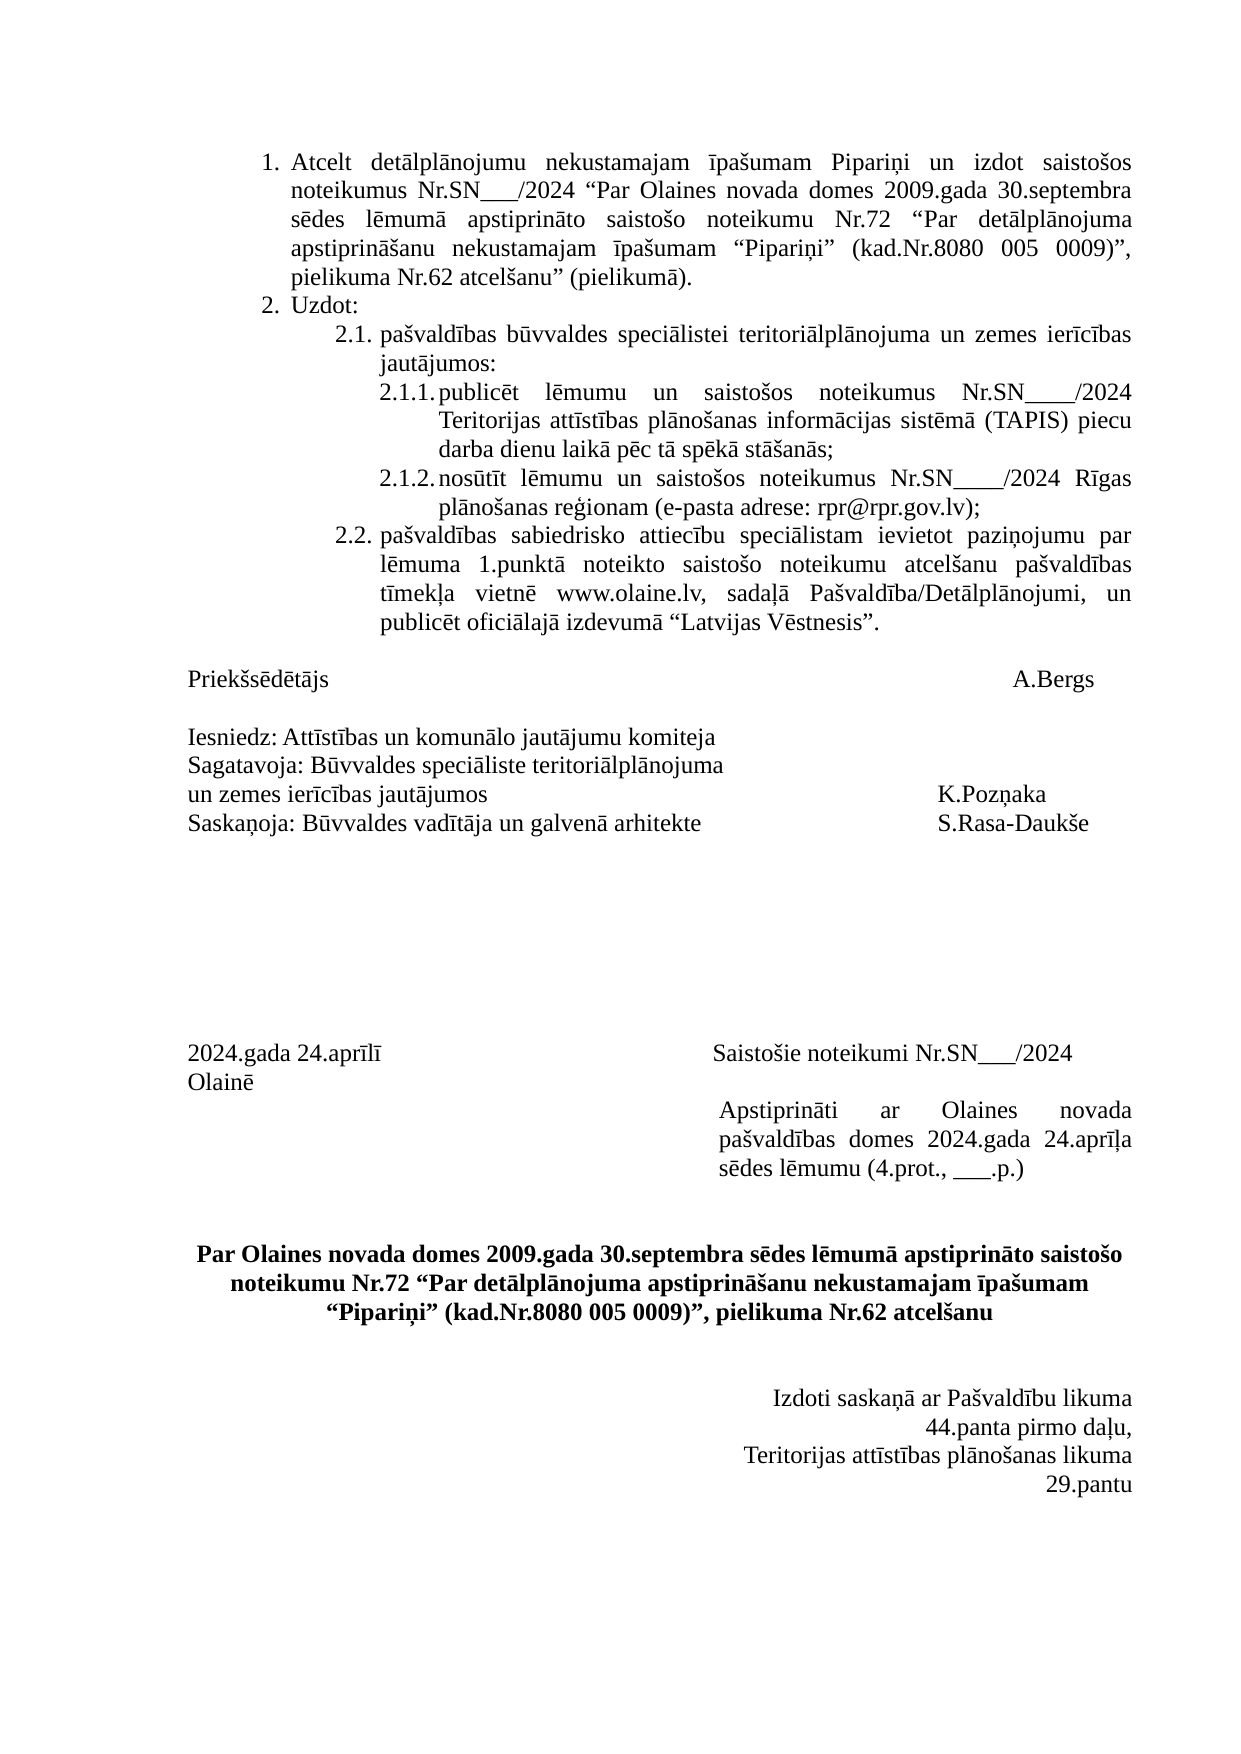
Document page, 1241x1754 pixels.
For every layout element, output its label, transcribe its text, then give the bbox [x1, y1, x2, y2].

list Uzdot: [261, 291, 1132, 319]
text 2024.gada 24.aprīlī Saistošie noteikumi Nr.SN___/2024 [187, 1038, 1132, 1067]
text un zemes ierīcības jautājumos K.Pozņaka [187, 779, 1132, 808]
list pašvaldības sabiedrisko attiecību speciālistam ievietot paziņojumu par lēmuma 1.punktā noteikto saistošo noteikumu atcelšanu pašvaldības tīmekļa vietnē www.olaine.lv, sadaļā Pašvaldība/Detālplānojumi, un publicēt oficiālajā izdevumā “Latvijas Vēstnesis”. [335, 521, 1132, 636]
text 44.panta pirmo daļu, [187, 1412, 1132, 1441]
text Sagatavoja: Būvvaldes speciāliste teritoriālplānojuma [187, 751, 1132, 779]
text Apstiprināti ar Olaines novada pašvaldības domes 2024.gada 24.aprīļa sēdes lēmumu (4.prot., ___.p.) [719, 1096, 1132, 1182]
list pašvaldības būvvaldes speciālistei teritoriālplānojuma un zemes ierīcības jautājumos: [335, 319, 1132, 377]
text Izdoti saskaņā ar Pašvaldību likuma [187, 1383, 1132, 1412]
text Teritorijas attīstības plānošanas likuma [187, 1441, 1132, 1469]
list nosūtīt lēmumu un saistošos noteikumus Nr.SN____/2024 Rīgas plānošanas reģionam (e-pasta adrese: rpr@rpr.gov.lv); [379, 463, 1132, 521]
list Atcelt detālplānojumu nekustamajam īpašumam Pipariņi un izdot saistošos noteikumus Nr.SN___/2024 “Par Olaines novada domes 2009.gada 30.septembra sēdes lēmumā apstiprināto saistošo noteikumu Nr.72 “Par detālplānojuma apstiprināšanu nekustamajam īpašumam “Pipariņi” (kad.Nr.8080 005 0009)”, pielikuma Nr.62 atcelšanu” (pielikumā). [261, 147, 1132, 291]
text Priekšsēdētājs A.Bergs [187, 664, 1132, 693]
text 29.pantu [187, 1469, 1132, 1498]
text Par Olaines novada domes 2009.gada 30.septembra sēdes lēmumā apstiprināto saistošo noteikumu Nr.72 “Par detālplānojuma apstiprināšanu nekustamajam īpašumam “Pipariņi” (kad.Nr.8080 005 0009)”, pielikuma Nr.62 atcelšanu [187, 1239, 1132, 1326]
list publicēt lēmumu un saistošos noteikumus Nr.SN____/2024 Teritorijas attīstības plānošanas informācijas sistēmā (TAPIS) piecu darba dienu laikā pēc tā spēkā stāšanās; [379, 377, 1132, 463]
text Saskaņoja: Būvvaldes vadītāja un galvenā arhitekte S.Rasa-Daukše [187, 808, 1132, 837]
text Olainē [187, 1067, 1132, 1096]
text Iesniedz: Attīstības un komunālo jautājumu komiteja [187, 722, 1132, 751]
